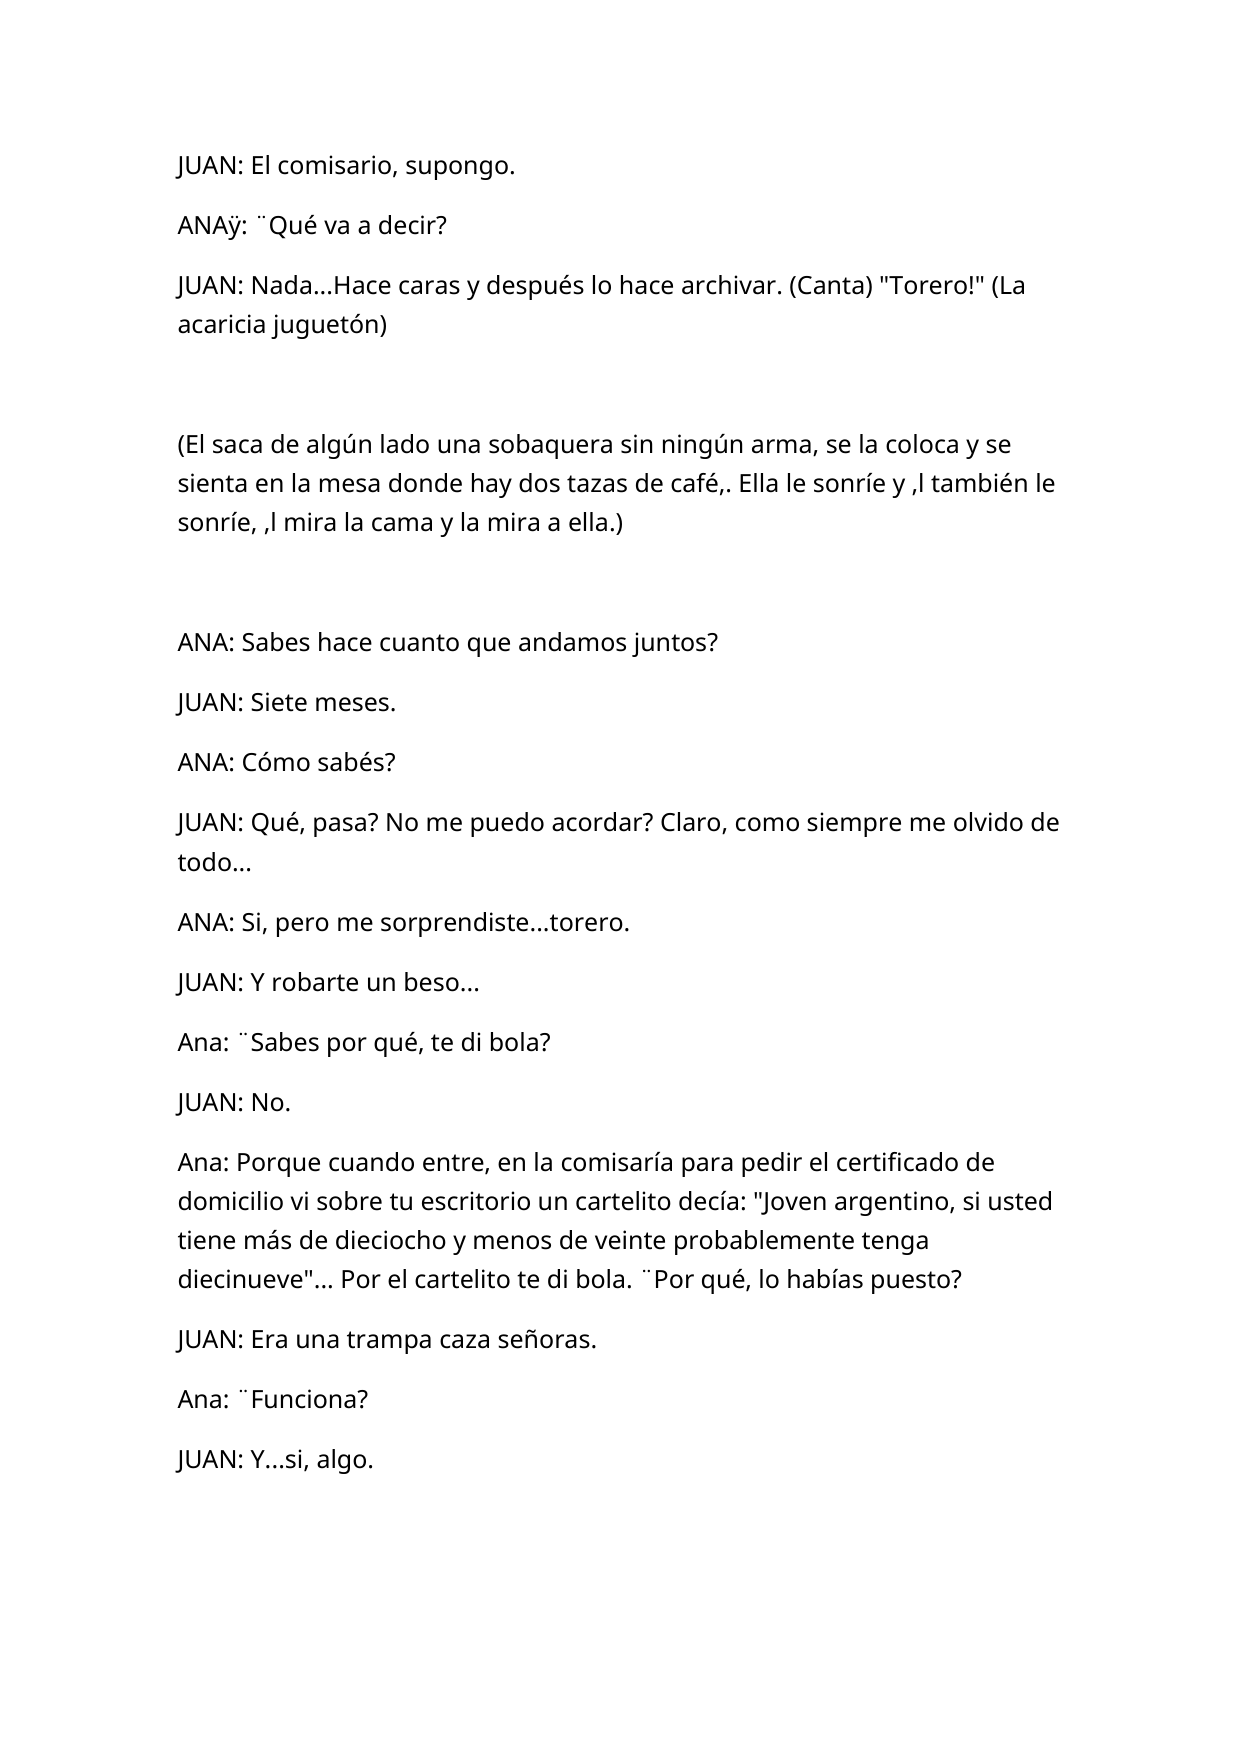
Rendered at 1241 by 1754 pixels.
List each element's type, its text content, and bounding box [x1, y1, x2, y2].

text (El saca de algún lado una sobaquera sin ningún arma, se la coloca y se sienta en la mesa donde hay dos tazas de café‚. Ella le sonríe y ‚l también le sonríe, ‚l mira la cama y la mira a ella.) [177, 427, 1063, 539]
text JUAN: El comisario, supongo. [177, 148, 1063, 182]
text ANA: Sabes hace cuanto que andamos juntos? [177, 625, 1063, 659]
text JUAN: Y robarte un beso... [177, 964, 1063, 998]
text ANA: Si, pero me sorprendiste...torero. [177, 904, 1063, 938]
text JUAN: Siete meses. [177, 685, 1063, 719]
text JUAN: Nada...Hace caras y después lo hace archivar. (Canta) "Torero!" (La acaricia juguetón) [177, 268, 1063, 341]
text ANA: Cómo sabés? [177, 745, 1063, 779]
text ANAÿ: ¨Qué va a decir? [177, 208, 1063, 242]
text Ana: Porque cuando entre‚ en la comisaría para pedir el certificado de domicilio vi sobre tu escritorio un cartelito decía: "Joven argentino, si usted tiene más de dieciocho y menos de veinte probablemente tenga diecinueve"... Por el cartelito te di bola. ¨Por qué‚ lo habías puesto? [177, 1144, 1063, 1296]
text Ana: ¨Funciona? [177, 1382, 1063, 1416]
text JUAN: No. [177, 1084, 1063, 1118]
text JUAN: Qué‚ pasa? No me puedo acordar? Claro, como siempre me olvido de todo... [177, 805, 1063, 878]
text JUAN: Era una trampa caza señoras. [177, 1322, 1063, 1356]
text JUAN: Y...si, algo. [177, 1442, 1063, 1476]
text Ana: ¨Sabes por qué‚ te di bola? [177, 1024, 1063, 1058]
